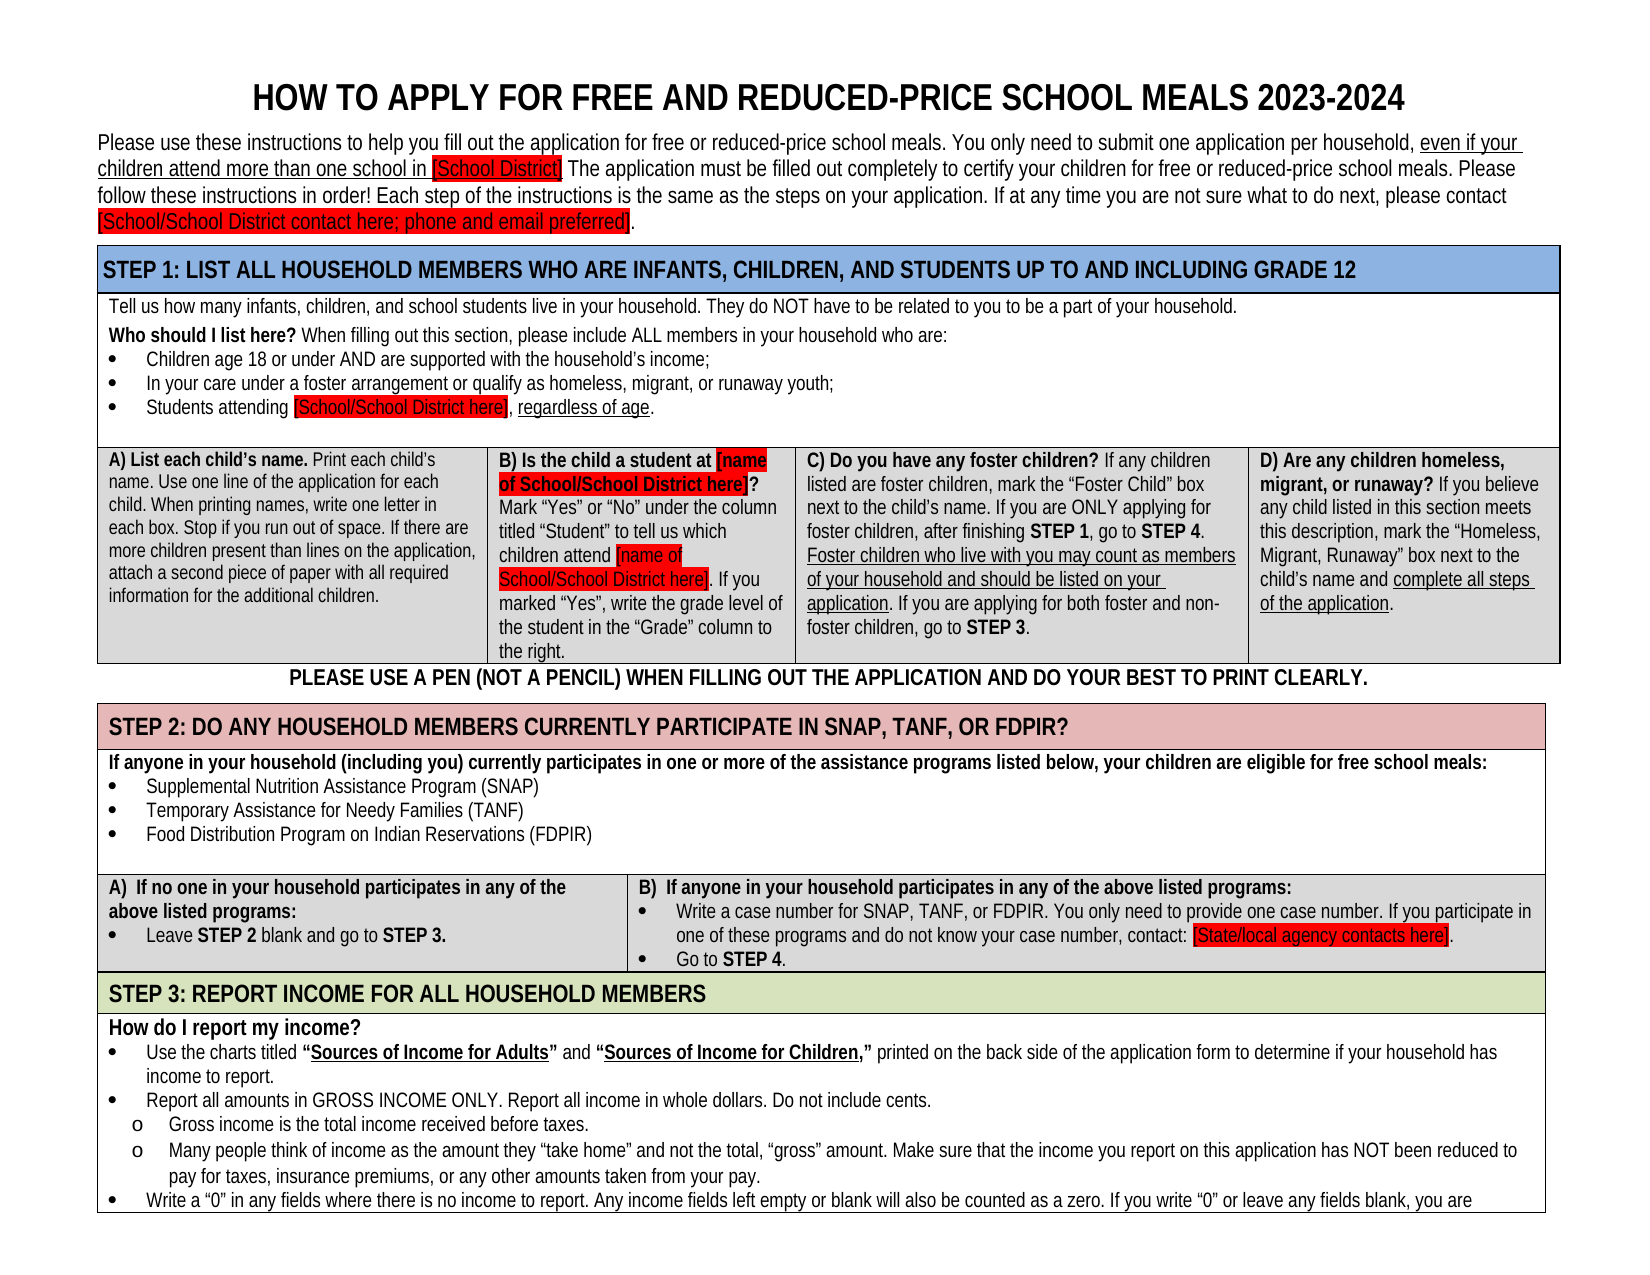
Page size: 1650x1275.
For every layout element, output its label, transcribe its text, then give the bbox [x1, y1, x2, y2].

text Please use these instructions to help you fill out the application for free or reduced-price school meals. You only need to submit one application per household, even if your children attend more than one school in [School District] The application must be filled out completely to certify your children for free or reduced-price school meals. Please follow these instructions in order! Each step of the instructions is the same as the steps on your application. If at any time you are not sure what to do next, please contact [School/School District contact here; phone and email preferred]. [97, 129, 1560, 234]
text PLEASE USE A PEN (NOT A PENCIL) WHEN FILLING OUT THE APPLICATION AND DO YOUR BEST TO PRINT CLEARLY. [97, 664, 1560, 691]
table_cell D) Are any children homeless, migrant, or runaway? If you believe any child listed in this section meets this description, mark the “Homeless, Migrant, Runaway” box next to the child’s name and complete all steps of the application. [1249, 448, 1559, 663]
table_cell C) Do you have any foster children? If any children listed are foster children, mark the “Foster Child” box next to the child’s name. If you are ONLY applying for foster children, after finishing STEP 1, go to STEP 4. Foster children who live with you may count as members of your household and should be listed on your application. If you are applying for both foster and non-foster children, go to STEP 3. [796, 448, 1248, 663]
table_header STEP 1: LIST ALL HOUSEHOLD MEMBERS WHO ARE INFANTS, CHILDREN, AND STUDENTS UP TO AND INCLUDING GRADE 12 [98, 246, 1559, 292]
table_header STEP 2: DO ANY HOUSEHOLD MEMBERS CURRENTLY PARTICIPATE IN SNAP, TANF, OR FDPIR? [98, 704, 1545, 749]
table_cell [98, 1014, 1545, 1212]
table_cell A) If no one in your household participates in any of the above listed programs: Leave STEP 2 blank and go to STEP 3. [98, 875, 627, 971]
table_cell If anyone in your household (including you) currently participates in one or more of the assistance programs listed below, your children are eligible for free school meals: Supplemental Nutrition Assistance Program (SNAP) Temporary Assistance for Needy Families (TANF) Food Distribution Program on Indian Reservations (FDPIR) [98, 750, 1545, 874]
text HOW TO APPLY FOR FREE AND REDUCED-PRICE SCHOOL MEALS 2023-2024 [97, 76, 1560, 118]
table_header STEP 3: REPORT INCOME FOR ALL HOUSEHOLD MEMBERS [98, 973, 1545, 1013]
table_cell B) If anyone in your household participates in any of the above listed programs: Write a case number for SNAP, TANF, or FDPIR. You only need to provide one case number. If you participate in one of these programs and do not know your case number, contact: [State/local agency contacts here]. Go to STEP 4. [628, 875, 1545, 971]
table_cell B) Is the child a student at [name of School/School District here]? Mark “Yes” or “No” under the column titled “Student” to tell us which children attend [name of School/School District here]. If you marked “Yes”, write the grade level of the student in the “Grade” column to the right. [488, 448, 795, 663]
table_cell Tell us how many infants, children, and school students live in your household. They do NOT have to be related to you to be a part of your household. Who should I list here? When filling out this section, please include ALL members in your household who are: Children age 18 or under AND are supported with the household’s income; In your care under a foster arrangement or qualify as homeless, migrant, or runaway youth; Students attending [School/School District here], regardless of age. [98, 294, 1559, 447]
table_cell A) List each child’s name. Print each child’s name. Use one line of the application for each child. When printing names, write one letter in each box. Stop if you run out of space. If there are more children present than lines on the application, attach a second piece of paper with all required information for the additional children. [98, 448, 487, 663]
